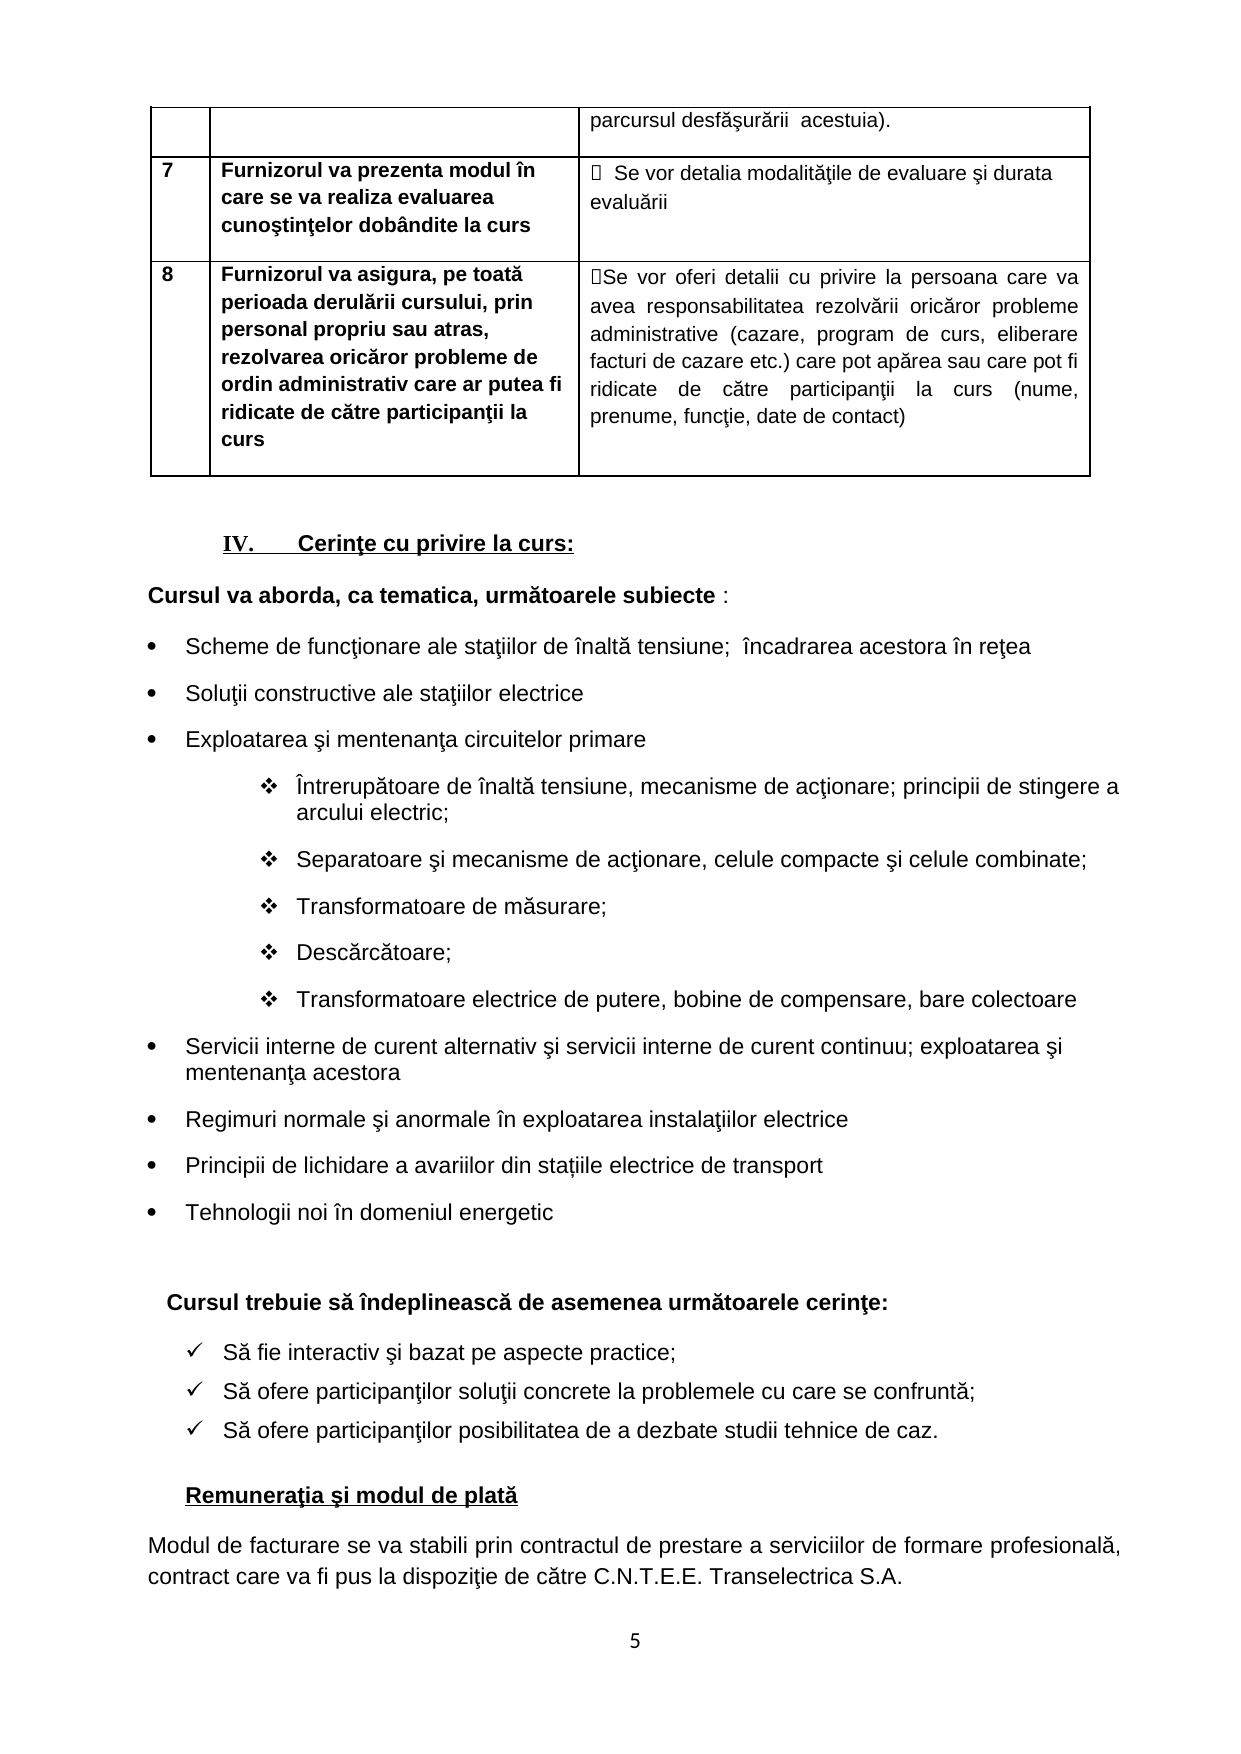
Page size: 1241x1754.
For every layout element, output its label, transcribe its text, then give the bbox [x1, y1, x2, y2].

table_cell Se vor oferi detalii cu privire la persoana care va avea responsabilitatea rezolvării oricăror probleme administrative (cazare, program de curs, eliberare facturi de cazare etc.) care pot apărea sau care pot fi ridicate de către participanţii la curs (nume, prenume, funcţie, date de contact) [580, 262, 1089, 475]
list Principii de lichidare a avariilor din stațiile electrice de transport [148, 1152, 1122, 1179]
list Să ofere participanţilor posibilitatea de a dezbate studii tehnice de caz. [185, 1417, 1122, 1443]
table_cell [211, 108, 578, 156]
table_cell 8 [152, 262, 209, 475]
table_cell 7 [152, 158, 209, 261]
table_cell Furnizorul va prezenta modul în care se va realiza evaluarea cunoştinţelor dobândite la curs [211, 158, 578, 261]
text Cursul trebuie să îndeplinească de asemenea următoarele cerinţe: [166, 1288, 1122, 1315]
list Regimuri normale şi anormale în exploatarea instalaţiilor electrice [148, 1106, 1122, 1132]
list Servicii interne de curent alternativ şi servicii interne de curent continuu; exploatarea şi mentenanţa acestora [148, 1033, 1122, 1085]
table_cell  Se vor detalia modalităţile de evaluare şi durata evaluării [580, 158, 1089, 261]
table_cell Furnizorul va asigura, pe toată perioada derulării cursului, prin personal propriu sau atras, rezolvarea oricăror probleme de ordin administrativ care ar putea fi ridicate de către participanţii la curs [211, 262, 578, 475]
list Transformatoare de măsurare; [259, 893, 1122, 919]
list Tehnologii noi în domeniul energetic [148, 1199, 1122, 1225]
text Remuneraţia şi modul de plată [148, 1482, 1122, 1508]
list Cerinţe cu privire la curs: [223, 530, 1122, 556]
list Să ofere participanţilor soluţii concrete la problemele cu care se confruntă; [185, 1378, 1122, 1404]
list Descărcătoare; [259, 939, 1122, 966]
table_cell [580, 108, 1089, 156]
list Scheme de funcţionare ale staţiilor de înaltă tensiune; încadrarea acestora în reţea [148, 633, 1122, 659]
list Întrerupătoare de înaltă tensiune, mecanisme de acţionare; principii de stingere a arcului electric; [259, 773, 1122, 826]
text Modul de facturare se va stabili prin contractul de prestare a serviciilor de formare profesională, contract care va fi pus la dispoziţie de către C.N.T.E.E. Transelectrica S.A. [148, 1532, 1122, 1589]
list Transformatoare electrice de putere, bobine de compensare, bare colectoare [259, 986, 1122, 1012]
list Soluţii constructive ale staţiilor electrice [148, 680, 1122, 706]
list Separatoare şi mecanisme de acţionare, celule compacte şi celule combinate; [259, 846, 1122, 872]
list Să fie interactiv şi bazat pe aspecte practice; [185, 1339, 1122, 1365]
text Cursul va aborda, ca tematica, următoarele subiecte : [148, 582, 1122, 609]
list Exploatarea şi mentenanţa circuitelor primare [148, 726, 1122, 753]
table_cell 6 [152, 108, 209, 156]
